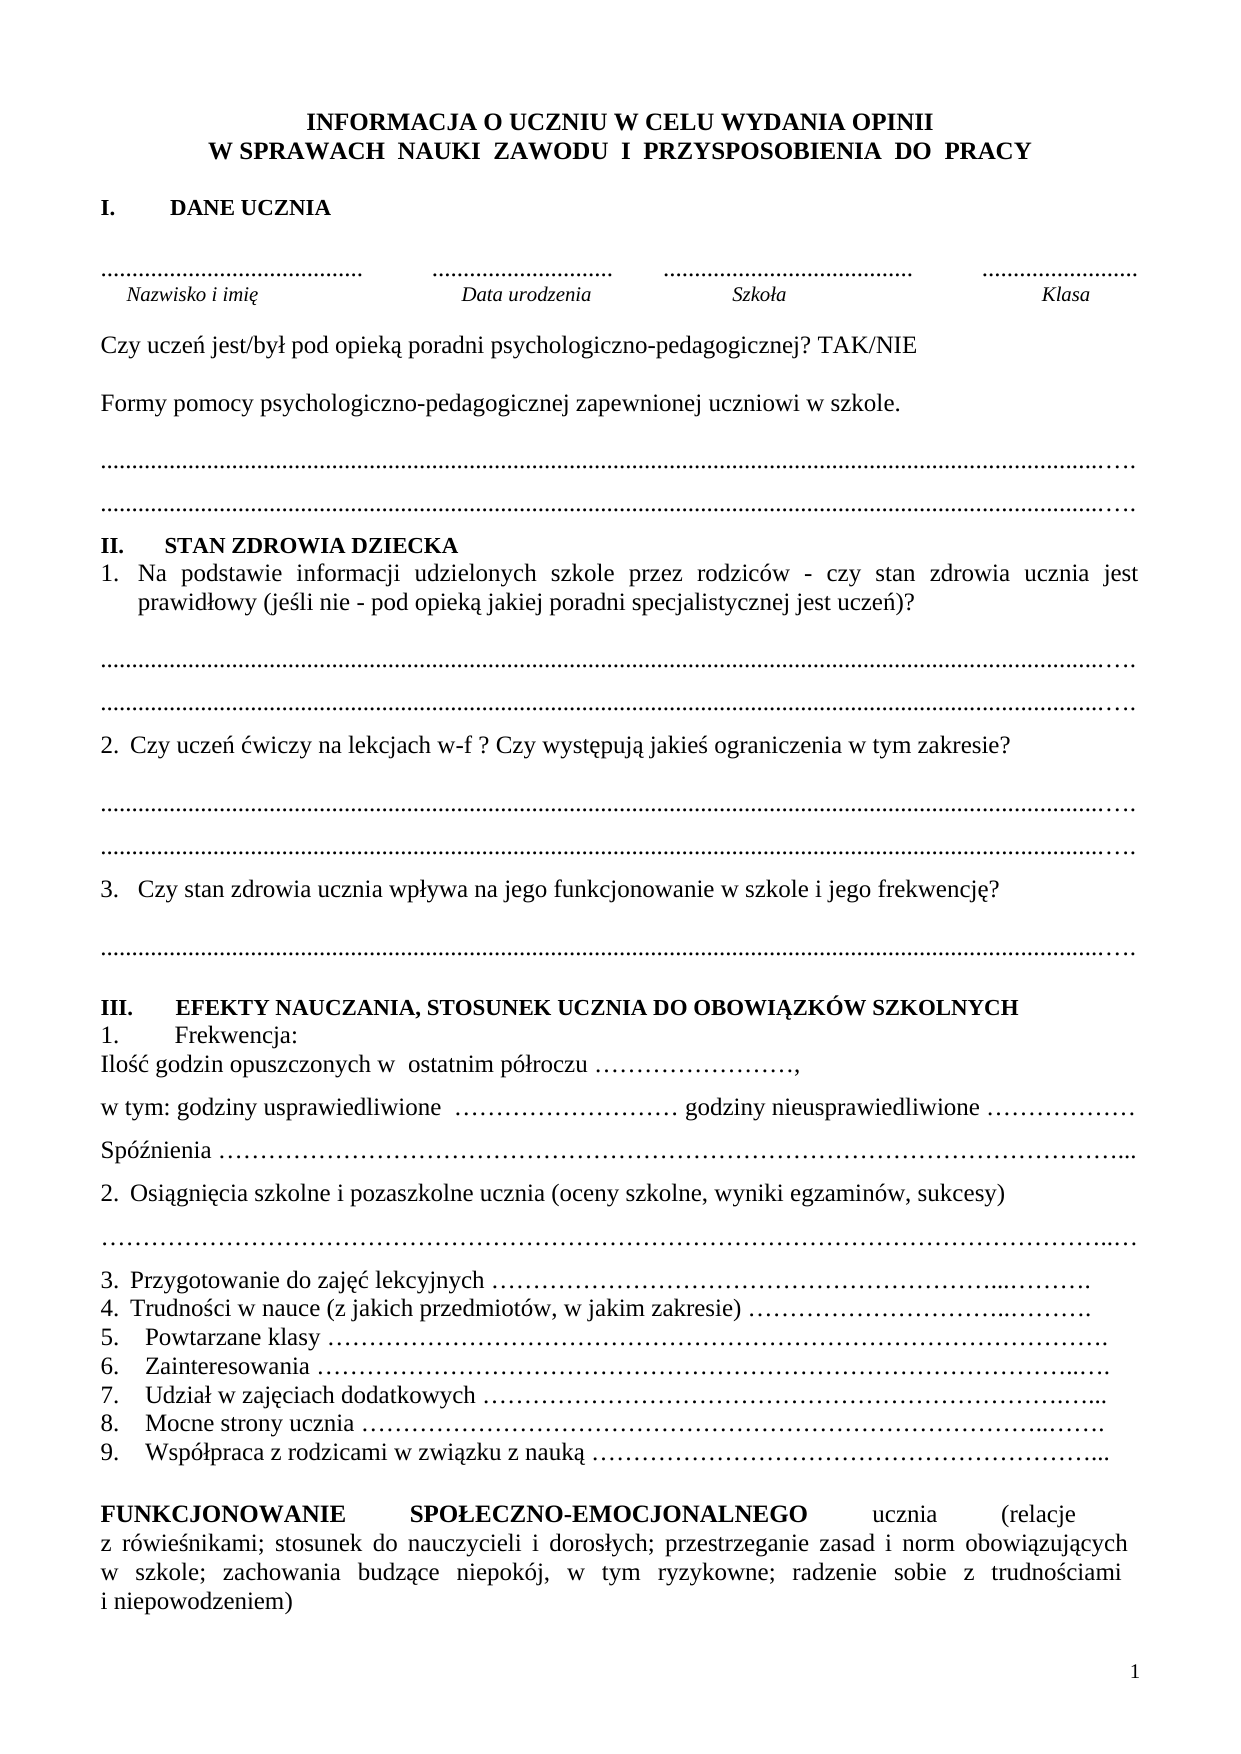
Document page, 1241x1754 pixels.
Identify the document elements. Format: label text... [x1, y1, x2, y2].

subtitle Trudności w nauce (z jakich przedmiotów, w jakim zakresie) …………………………..………. [100, 1293, 1140, 1322]
list Czy uczeń ćwiczy na lekcjach w-f ? Czy występują jakieś ograniczenia w tym zakresie? [100, 731, 1140, 759]
text Spóźnienia ………………………………………………………………………………………………... [100, 1135, 1140, 1164]
text .......................................... ............................. ........................................ ......................... [100, 253, 1140, 282]
list Na podstawie informacji udzielonych szkole przez rodziców - czy stan zdrowia ucznia jest prawidłowy (jeśli nie - pod opieką jakiej poradni specjalistycznej jest uczeń)? [100, 558, 1140, 616]
text W SPRAWACH NAUKI ZAWODU I PRZYSPOSOBIENIA DO PRACY [100, 136, 1140, 165]
subtitle …………………………………………………………………………………………………………..… [100, 1222, 1140, 1250]
text …. [100, 445, 1140, 474]
list Powtarzane klasy …………………………………………………………………………………. [100, 1322, 1140, 1351]
subtitle Przygotowanie do zajęć lekcyjnych ……………………………………………………...………. [100, 1265, 1140, 1293]
list Frekwencja: [100, 1020, 1140, 1049]
text w tym: godziny usprawiedliwione ……………………… godziny nieusprawiedliwione ……………… [100, 1092, 1140, 1121]
text …. [100, 644, 1140, 673]
text Czy uczeń jest/był pod opieką poradni psychologiczno-pedagogicznej? TAK/NIE [100, 330, 1140, 359]
subtitle EFEKTY NAUCZANIA, STOSUNEK UCZNIA DO OBOWIĄZKÓW SZKOLNYCH [100, 994, 1140, 1020]
text Nazwisko i imię Data urodzenia Szkoła Klasa [100, 282, 1140, 306]
text …. [100, 788, 1140, 817]
subtitle STAN ZDROWIA DZIECKA [100, 532, 1140, 558]
text …. [100, 831, 1140, 860]
list Mocne strony ucznia ………………………………………………………………………..……. [100, 1408, 1140, 1437]
text …. [100, 687, 1140, 716]
list Zainteresowania ………………………………………………………………………………..…. [100, 1351, 1140, 1380]
list Udział w zajęciach dodatkowych …………………………………………………………….…... [100, 1380, 1140, 1408]
text …. [100, 488, 1140, 517]
subtitle DANE UCZNIA [100, 194, 1140, 220]
text Ilość godzin opuszczonych w ostatnim półroczu ……………………, [100, 1049, 1140, 1078]
subtitle Osiągnięcia szkolne i pozaszkolne ucznia (oceny szkolne, wyniki egzaminów, sukcesy) [100, 1178, 1140, 1207]
text …. [100, 932, 1140, 961]
list Czy stan zdrowia ucznia wpływa na jego funkcjonowanie w szkole i jego frekwencję? [100, 874, 1140, 903]
text Formy pomocy psychologiczno-pedagogicznej zapewnionej uczniowi w szkole. [100, 388, 1140, 417]
subtitle FUNKCJONOWANIE SPOŁECZNO-EMOCJONALNEGO ucznia (relacje z rówieśnikami; stosunek do nauczycieli i dorosłych; przestrzeganie zasad i norm obowiązujących w szkole; zachowania budzące niepokój, w tym ryzykowne; radzenie sobie z trudnościami i niepowodzeniem) [100, 1499, 1140, 1614]
text INFORMACJA O UCZNIU W CELU WYDANIA OPINII [100, 107, 1140, 136]
list Współpraca z rodzicami w związku z nauką ……………………………………………………... [100, 1437, 1140, 1466]
